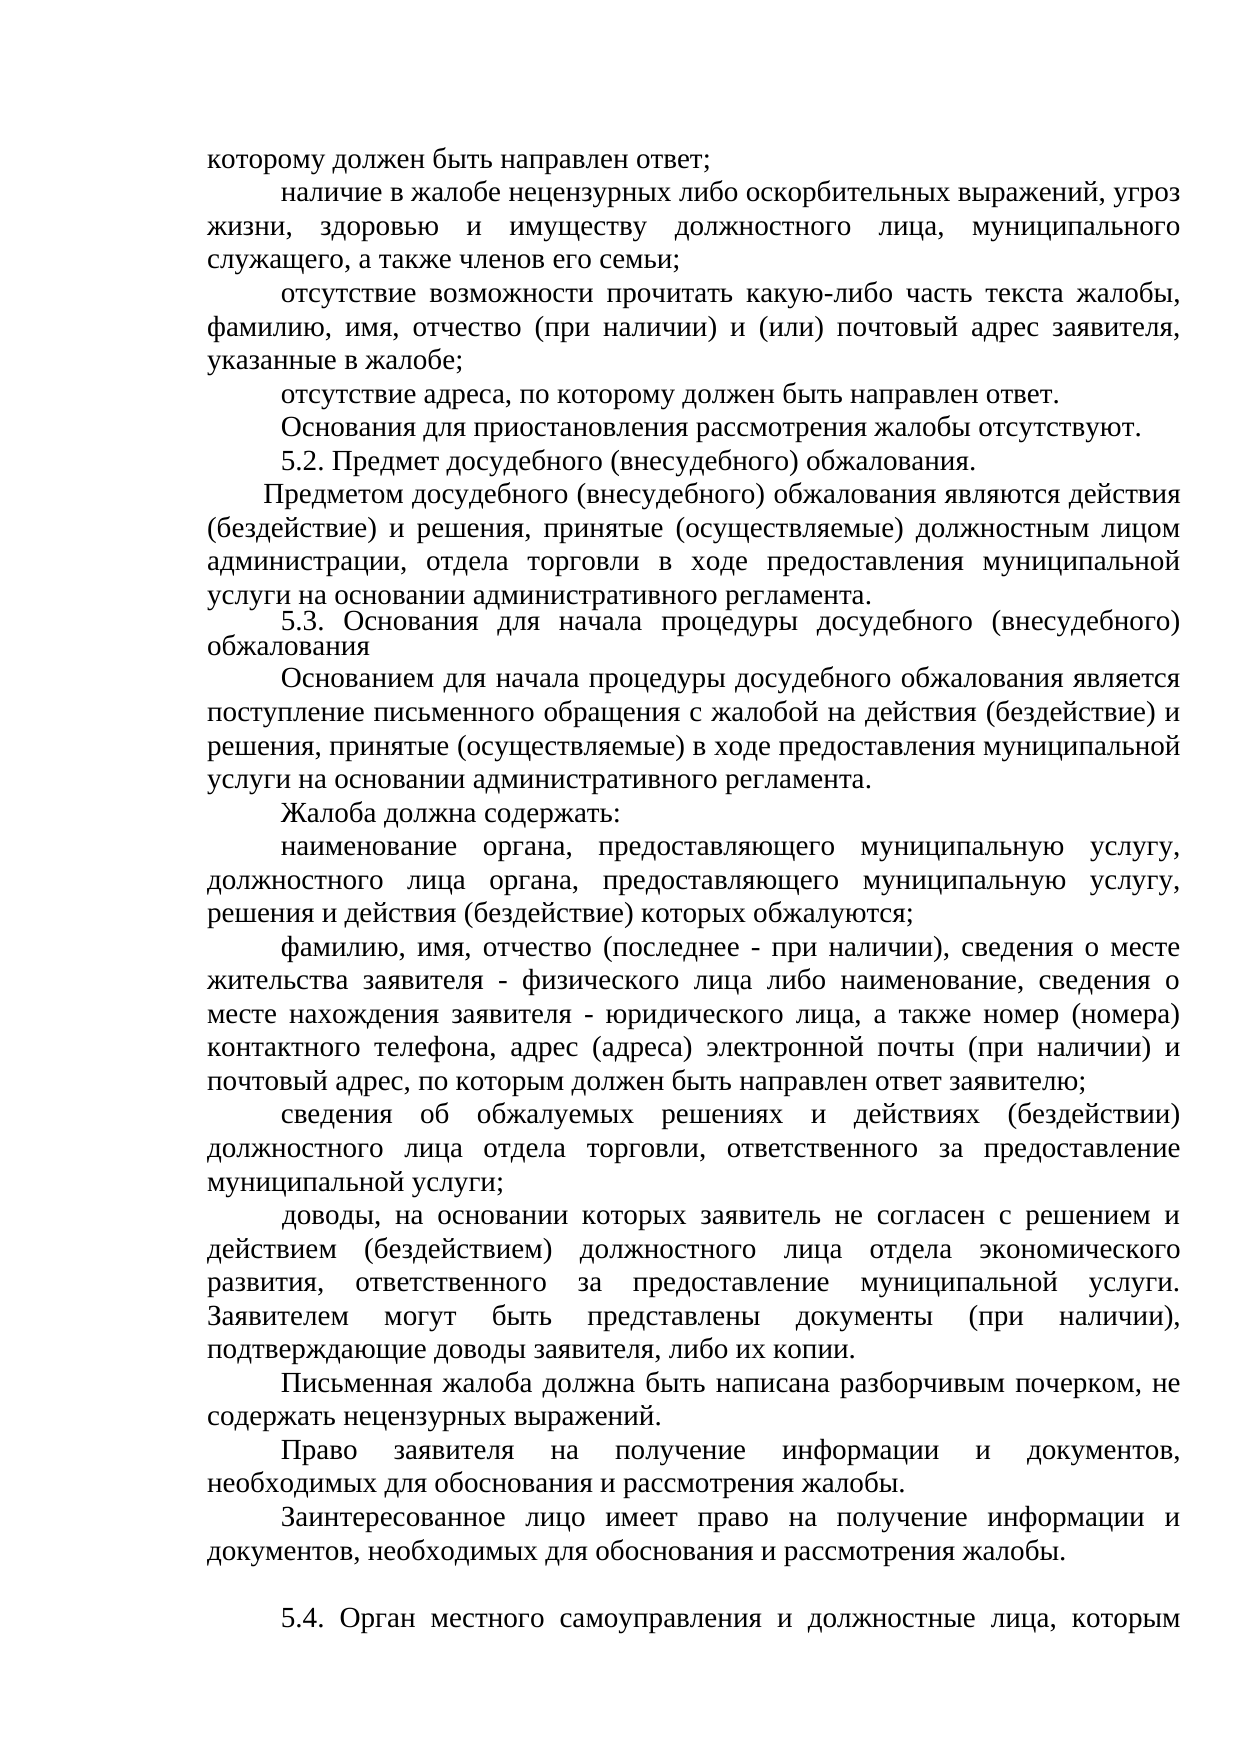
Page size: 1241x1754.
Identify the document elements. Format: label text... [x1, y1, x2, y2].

text фамилию, имя, отчество (последнее - при наличии), сведения о месте жительства заявителя - физического лица либо наименование, сведения о месте нахождения заявителя - юридического лица, а также номер (номера) контактного телефона, адрес (адреса) электронной почты (при наличии) и почтовый адрес, по которым должен быть направлен ответ заявителю; [207, 929, 1181, 1097]
text Жалоба должна содержать: [207, 795, 1181, 828]
text Право заявителя на получение информации и документов, необходимых для обоснования и рассмотрения жалобы. [207, 1432, 1181, 1499]
text Основанием для начала процедуры досудебного обжалования является поступление письменного обращения с жалобой на действия (бездействие) и решения, принятые (осуществляемые) в ходе предоставления муниципальной услуги на основании административного регламента. [207, 661, 1181, 795]
text отсутствие возможности прочитать какую-либо часть текста жалобы, фамилию, имя, отчество (при наличии) и (или) почтовый адрес заявителя, указанные в жалобе; [207, 275, 1181, 376]
text доводы, на основании которых заявитель не согласен с решением и действием (бездействием) должностного лица отдела экономического развития, ответственного за предоставление муниципальной услуги. Заявителем могут быть представлены документы (при наличии), подтверждающие доводы заявителя, либо их копии. [207, 1197, 1181, 1365]
text сведения об обжалуемых решениях и действиях (бездействии) должностного лица отдела торговли, ответственного за предоставление муниципальной услуги; [207, 1097, 1181, 1197]
text Предметом досудебного (внесудебного) обжалования являются действия (бездействие) и решения, принятые (осуществляемые) должностным лицом администрации, отдела торговли в ходе предоставления муниципальной услуги на основании административного регламента. [207, 476, 1181, 611]
text 5.3. Основания для начала процедуры досудебного (внесудебного) обжалования [207, 611, 1181, 661]
text наименование органа, предоставляющего муниципальную услугу, должностного лица органа, предоставляющего муниципальную услугу, решения и действия (бездействие) которых обжалуются; [207, 828, 1181, 929]
text наличие в жалобе нецензурных либо оскорбительных выражений, угроз жизни, здоровью и имуществу должностного лица, муниципального служащего, а также членов его семьи; [207, 174, 1181, 275]
text Основания для приостановления рассмотрения жалобы отсутствуют. [207, 409, 1181, 443]
text Письменная жалоба должна быть написана разборчивым почерком, не содержать нецензурных выражений. [207, 1365, 1181, 1432]
text 5.2. Предмет досудебного (внесудебного) обжалования. [207, 443, 1181, 476]
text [207, 141, 1181, 174]
text отсутствие адреса, по которому должен быть направлен ответ. [207, 376, 1181, 409]
text Заинтересованное лицо имеет право на получение информации и документов, необходимых для обоснования и рассмотрения жалобы. [207, 1499, 1181, 1566]
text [207, 1600, 1181, 1633]
